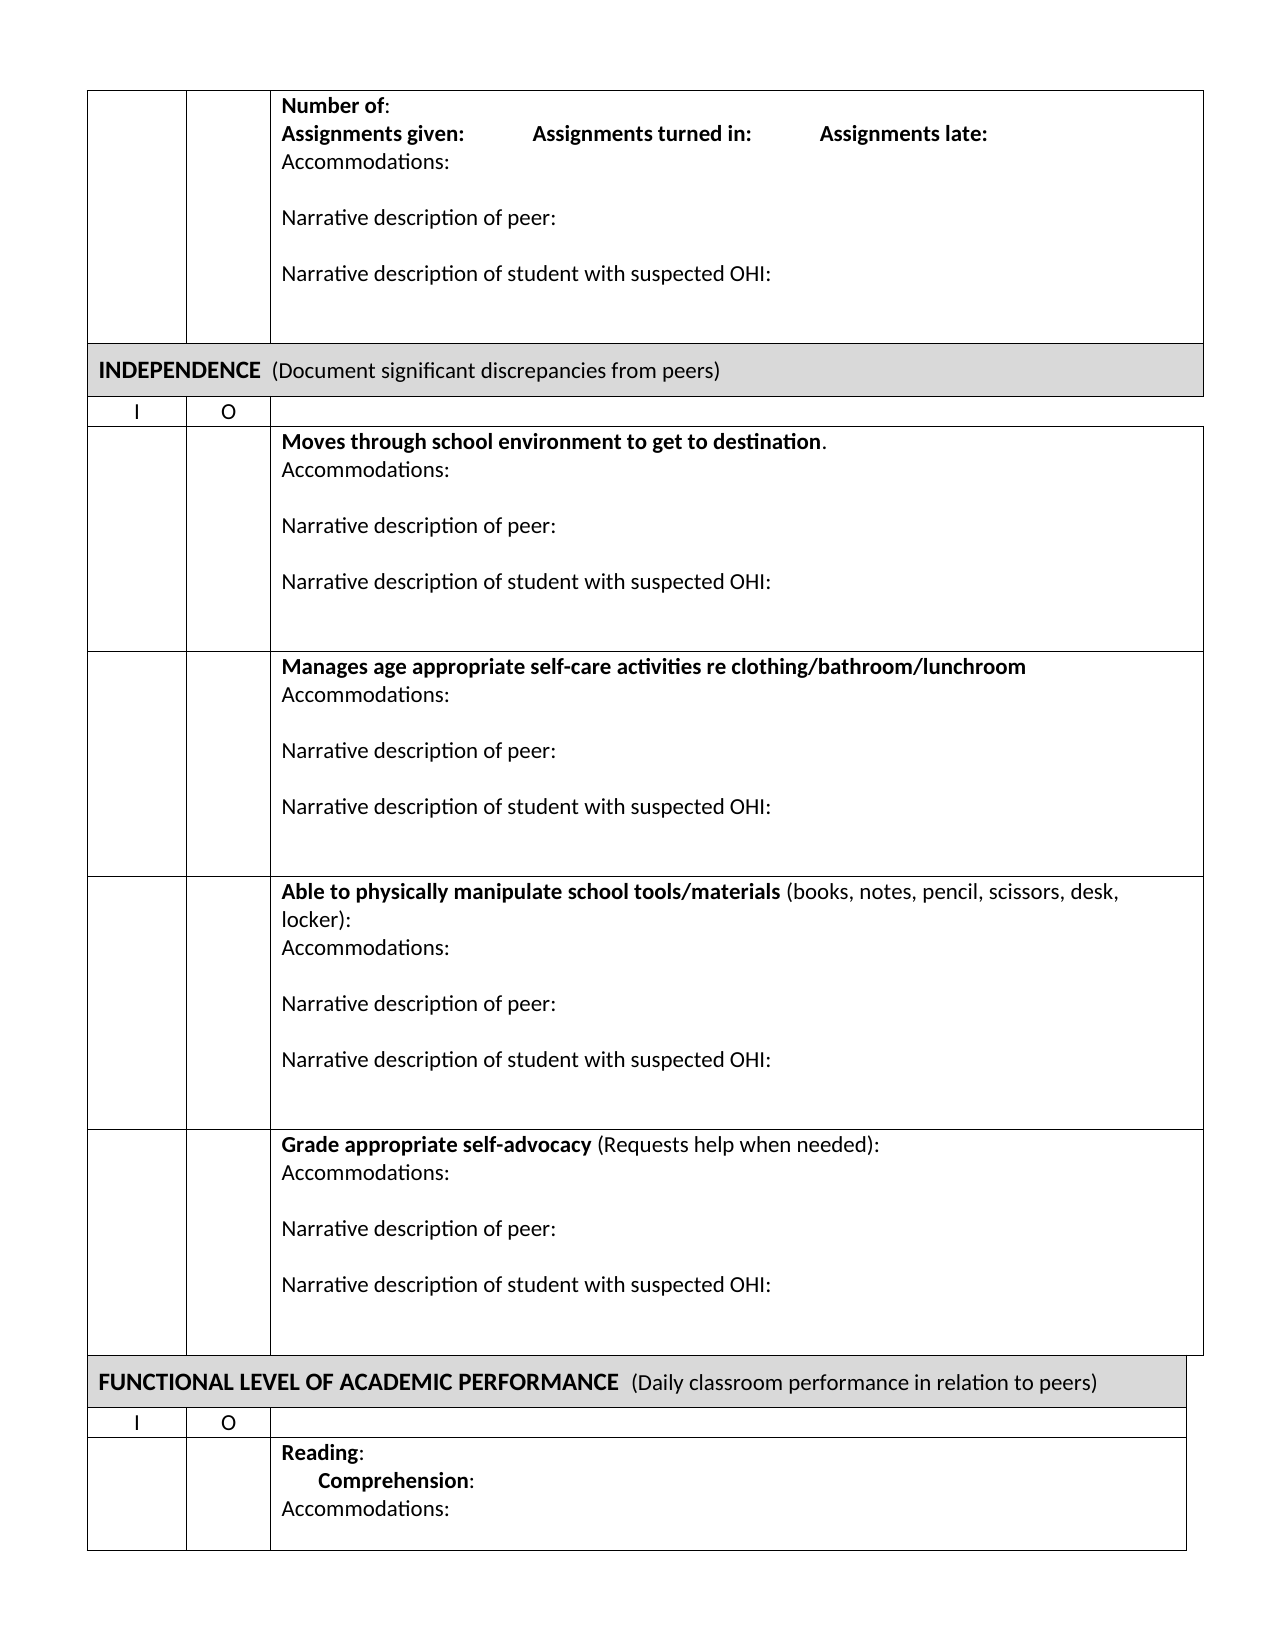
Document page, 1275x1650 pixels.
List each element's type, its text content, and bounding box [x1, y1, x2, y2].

table_cell Manages age appropriate self-care activities re clothing/bathroom/lunchroom Accommodations: Narrative description of peer: Narrative description of student with suspected OHI: [271, 652, 1203, 876]
table_cell [271, 397, 1204, 426]
table_cell INDEPENDENCE (Document significant discrepancies from peers) [88, 344, 1203, 396]
table_cell Moves through school environment to get to destination. Accommodations: Narrative description of peer: Narrative description of student with suspected OHI: [271, 427, 1203, 651]
table_cell [88, 1438, 186, 1550]
table_cell I [88, 1408, 186, 1437]
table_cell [271, 1438, 1186, 1550]
table_cell Number of: Assignments given: Assignments turned in: Assignments late: Accommodations: Narrative description of peer: Narrative description of student with suspected OHI: [271, 91, 1203, 343]
table_cell [88, 652, 186, 876]
table_cell Grade appropriate self-advocacy (Requests help when needed): Accommodations: Narrative description of peer: Narrative description of student with suspected OHI: [271, 1130, 1203, 1354]
table_cell [187, 652, 270, 876]
table_cell [187, 1438, 270, 1550]
table_cell O [187, 397, 270, 426]
table_cell [187, 877, 270, 1129]
table_cell [88, 427, 186, 651]
table_cell I [88, 397, 186, 426]
table_cell [88, 877, 186, 1129]
table_cell [187, 91, 270, 343]
table_cell [88, 1130, 186, 1354]
table_cell O [187, 1408, 270, 1437]
table_cell [187, 1130, 270, 1354]
table_cell [187, 427, 270, 651]
table_cell [271, 1408, 1186, 1437]
table_cell [88, 91, 186, 343]
table_cell Able to physically manipulate school tools/materials (books, notes, pencil, scissors, desk, locker): Accommodations: Narrative description of peer: Narrative description of student with suspected OHI: [271, 877, 1203, 1129]
table_cell FUNCTIONAL LEVEL OF ACADEMIC PERFORMANCE (Daily classroom performance in relation to peers) [88, 1356, 1186, 1407]
